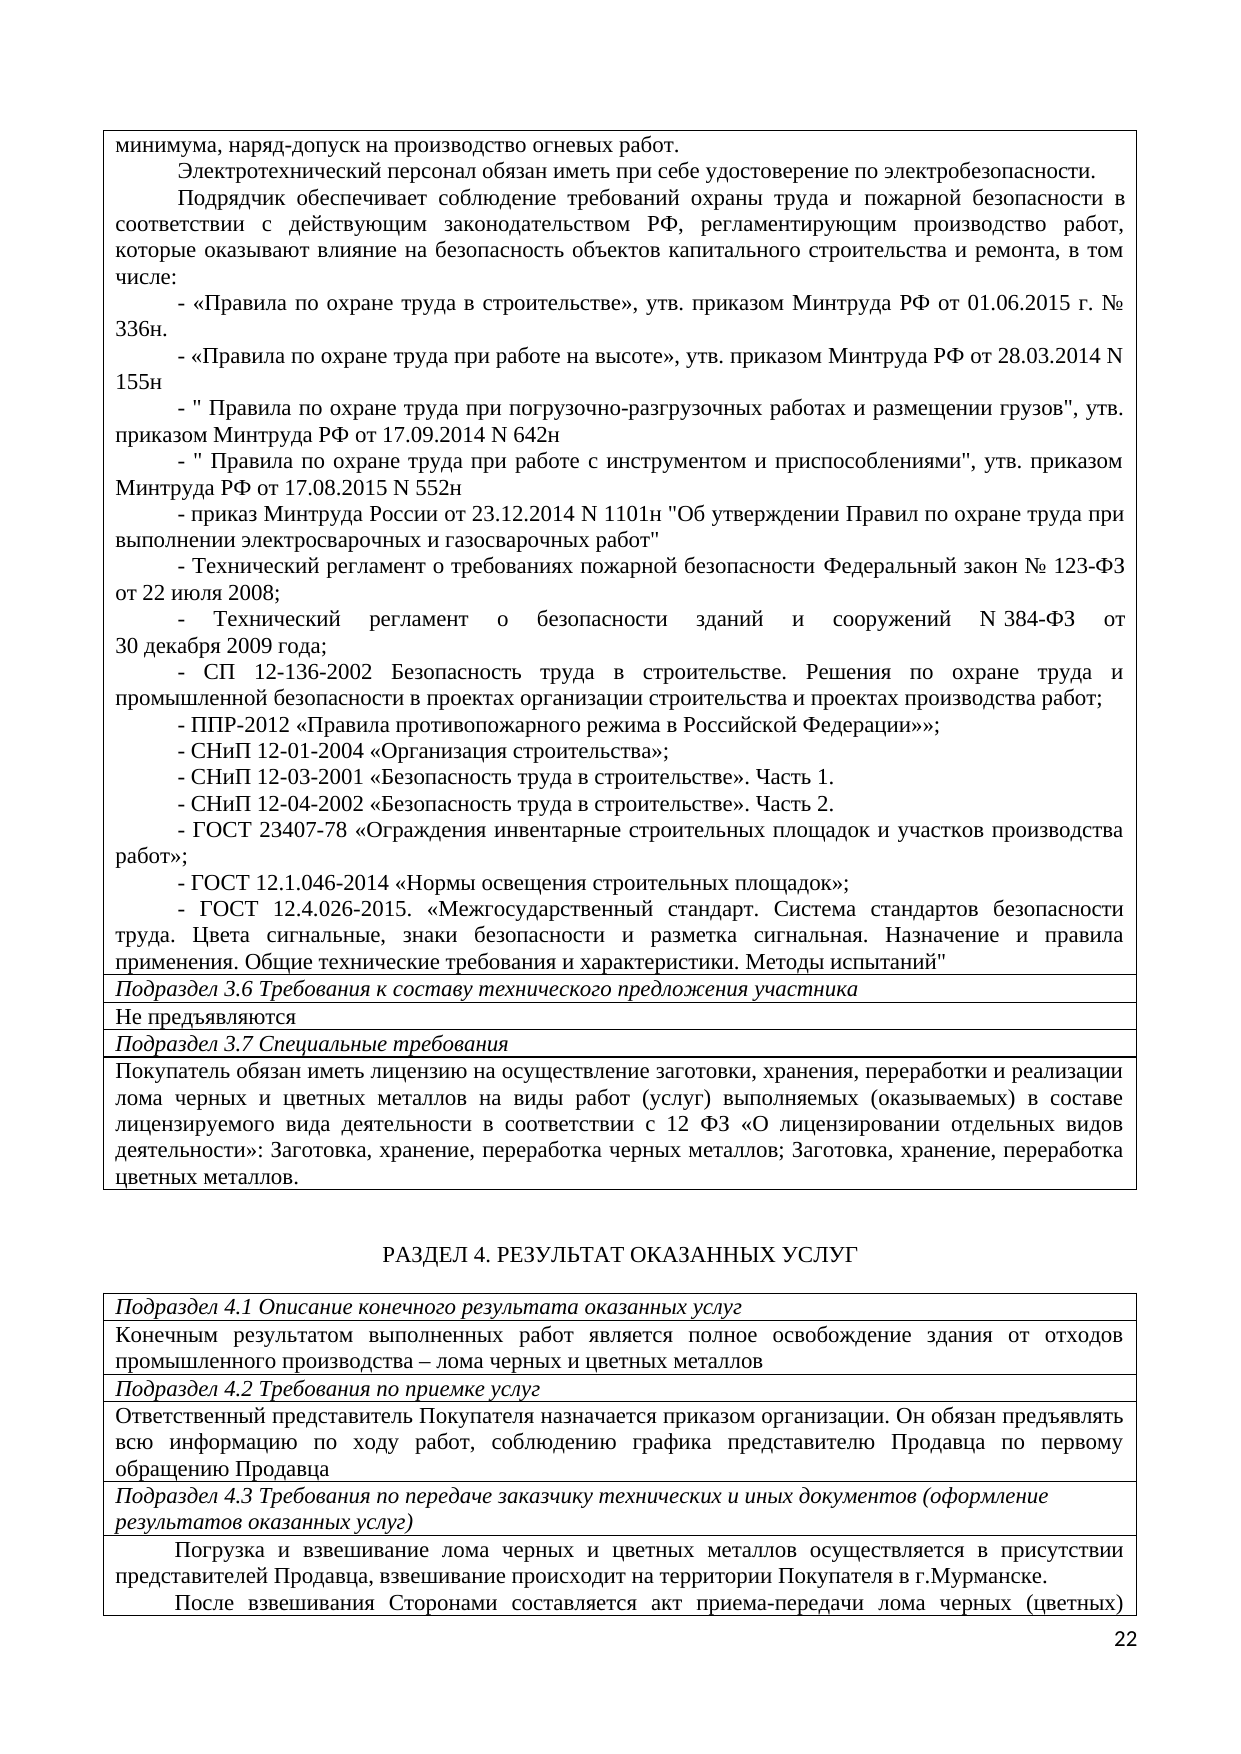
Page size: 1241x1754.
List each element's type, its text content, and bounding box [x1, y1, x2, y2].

table_cell Подраздел 4.2 Требования по приемке услуг [104, 1375, 1136, 1401]
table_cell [104, 131, 1136, 974]
table_cell Подраздел 4.3 Требования по передаче заказчику технических и иных документов (оформление результатов оказанных услуг) [104, 1482, 1136, 1535]
table_cell Покупатель обязан иметь лицензию на осуществление заготовки, хранения, переработки и реализации лома черных и цветных металлов на виды работ (услуг) выполняемых (оказываемых) в составе лицензируемого вида деятельности в соответствии с 12 ФЗ «О лицензировании отдельных видов деятельности»: Заготовка, хранение, переработка черных металлов; Заготовка, хранение, переработка цветных металлов. [104, 1058, 1136, 1189]
table_cell Конечным результатом выполненных работ является полное освобождение здания от отходов промышленного производства – лома черных и цветных металлов [104, 1321, 1136, 1373]
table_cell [104, 1536, 1136, 1615]
table_cell Подраздел 3.7 Специальные требования [104, 1030, 1136, 1056]
table_cell Подраздел 3.6 Требования к составу технического предложения участника [104, 975, 1136, 1002]
table_header Подраздел 4.1 Описание конечного результата оказанных услуг [104, 1294, 1136, 1320]
table_cell Ответственный представитель Покупателя назначается приказом организации. Он обязан предъявлять всю информацию по ходу работ, соблюдению графика представителю Продавца по первому обращению Продавца [104, 1402, 1136, 1481]
table_cell Не предъявляются [104, 1003, 1136, 1029]
text РАЗДЕЛ 4. РЕЗУЛЬТАТ ОКАЗАННЫХ УСЛУГ [103, 1241, 1137, 1268]
